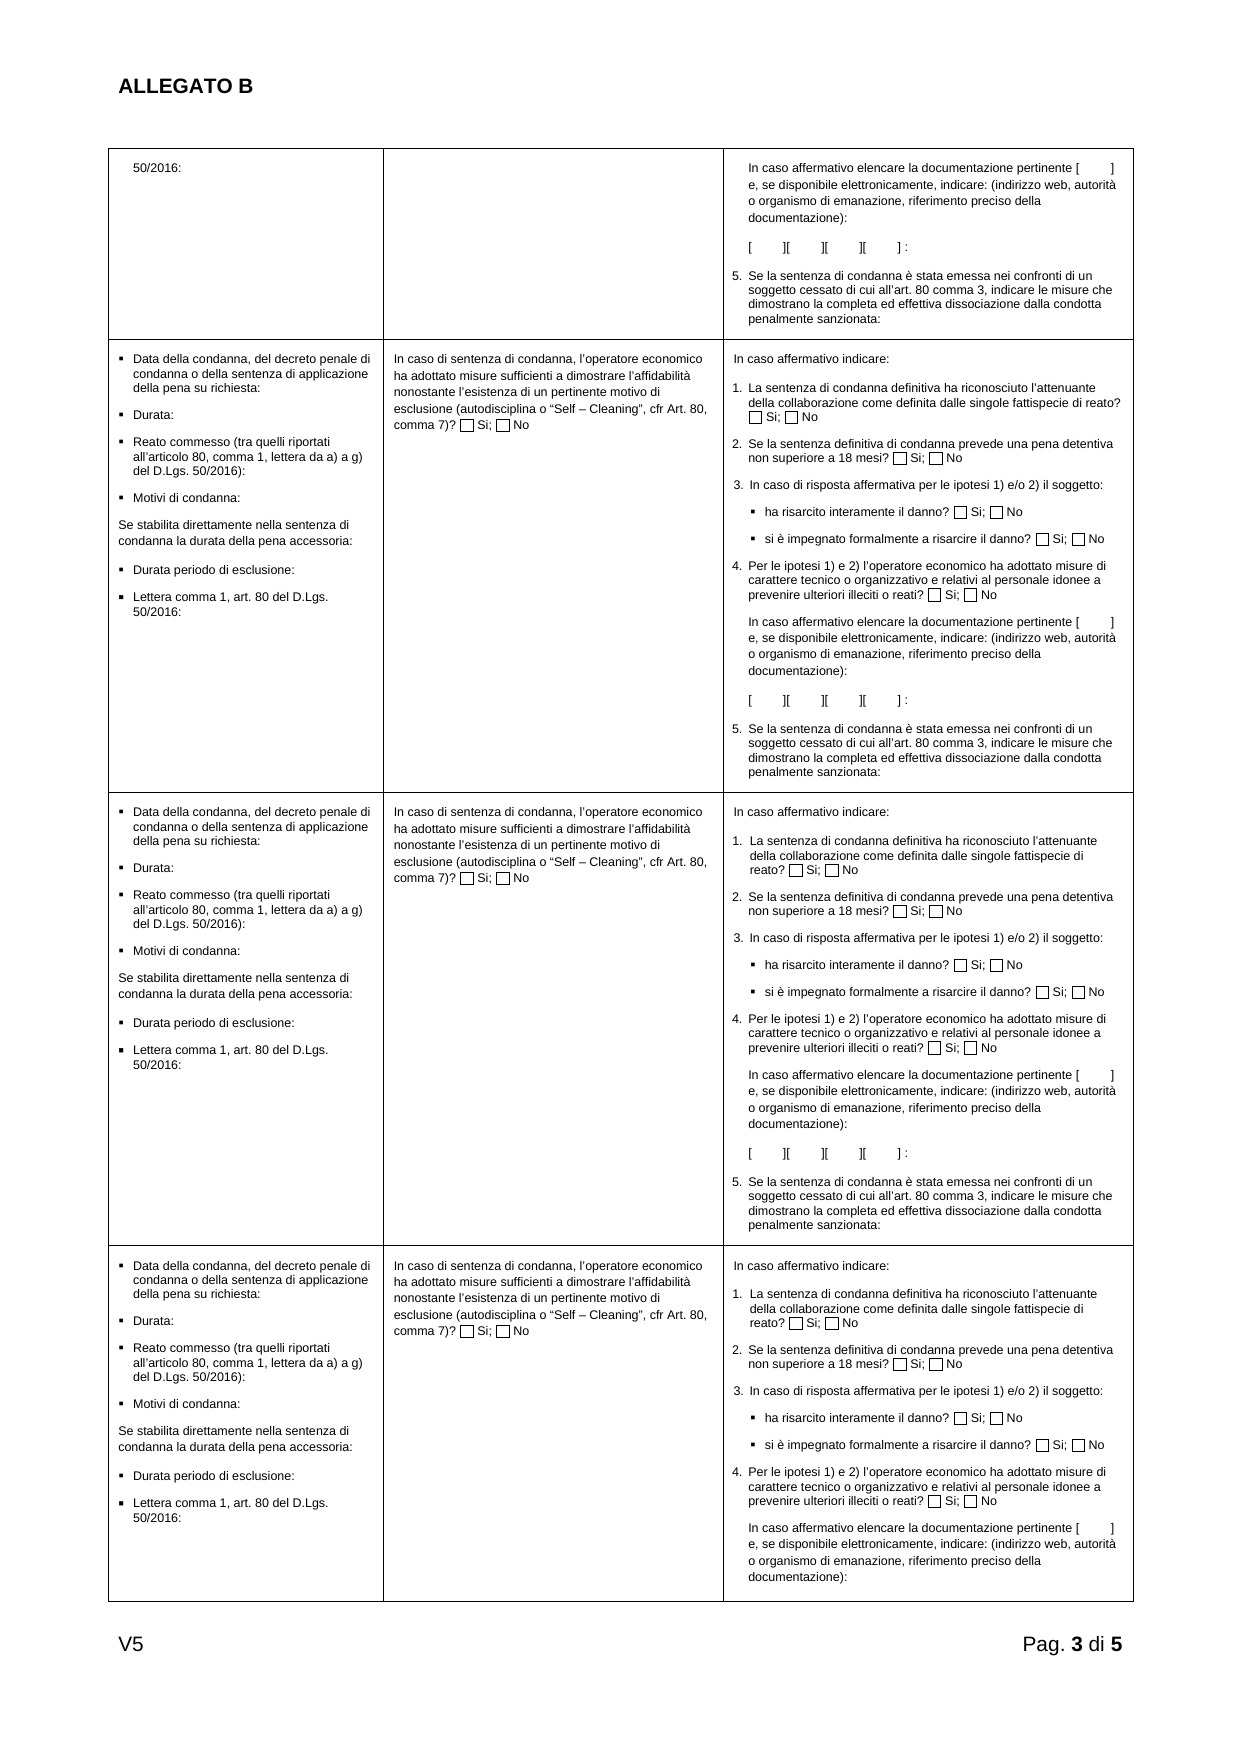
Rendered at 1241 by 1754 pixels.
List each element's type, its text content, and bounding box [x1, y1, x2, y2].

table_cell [724, 149, 1133, 338]
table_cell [384, 149, 723, 338]
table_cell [724, 1246, 1133, 1601]
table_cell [109, 1246, 383, 1601]
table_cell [384, 1246, 723, 1601]
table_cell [109, 149, 383, 338]
